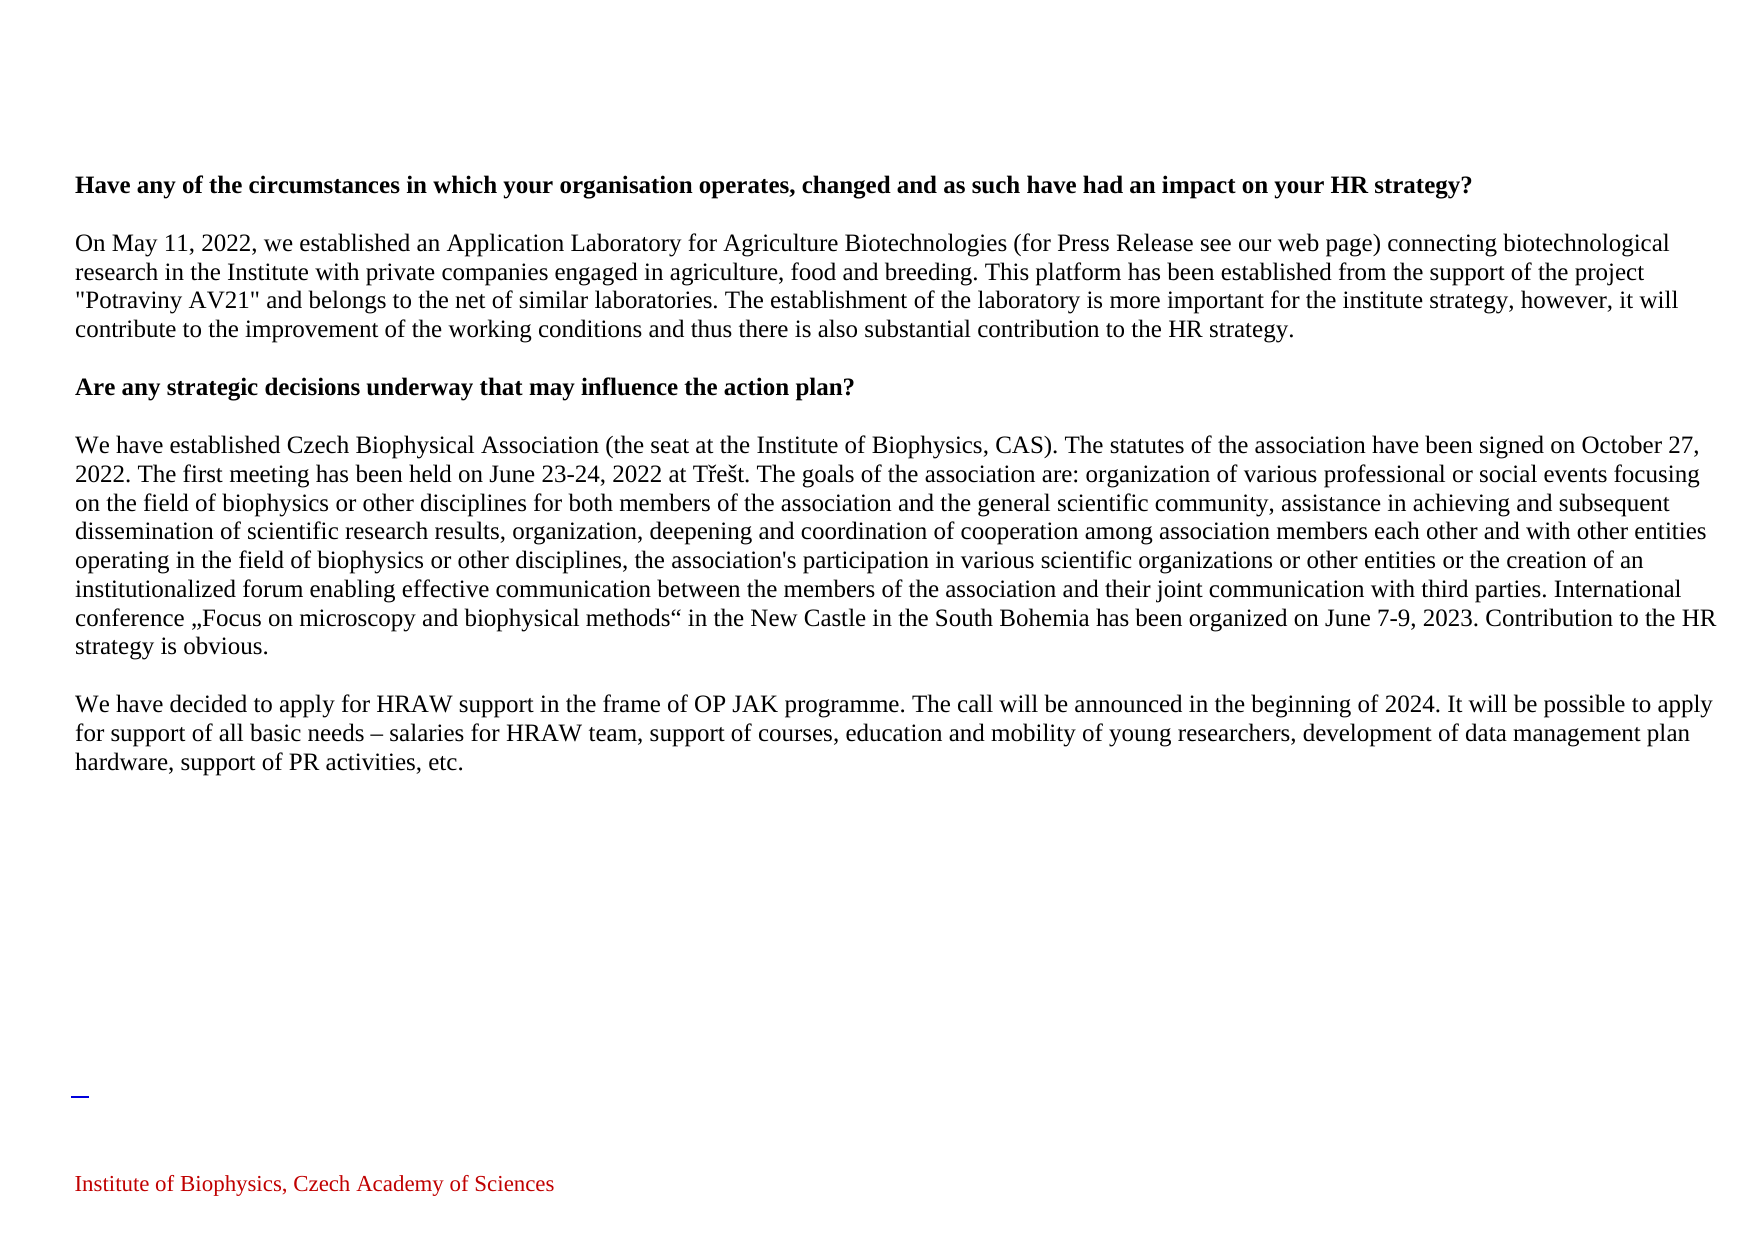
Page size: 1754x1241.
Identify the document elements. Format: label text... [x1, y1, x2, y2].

text We have decided to apply for HRAW support in the frame of OP JAK programme. The call will be announced in the beginning of 2024. It will be possible to apply for support of all basic needs – salaries for HRAW team, support of courses, education and mobility of young researchers, development of data management plan hardware, support of PR activities, etc. [75, 689, 1725, 776]
text Have any of the circumstances in which your organisation operates, changed and as such have had an impact on your HR strategy? [75, 170, 1725, 199]
text We have established Czech Biophysical Association (the seat at the Institute of Biophysics, CAS). The statutes of the association have been signed on October 27, 2022. The first meeting has been held on June 23-24, 2022 at Třešt. The goals of the association are: organization of various professional or social events focusing on the field of biophysics or other disciplines for both members of the association and the general scientific community, assistance in achieving and subsequent dissemination of scientific research results, organization, deepening and coordination of cooperation among association members each other and with other entities operating in the field of biophysics or other disciplines, the association's participation in various scientific organizations or other entities or the creation of an institutionalized forum enabling effective communication between the members of the association and their joint communication with third parties. International conference „Focus on microscopy and biophysical methods“ in the New Castle in the South Bohemia has been organized on June 7-9, 2023. Contribution to the HR strategy is obvious. [75, 430, 1725, 660]
subtitle Are any strategic decisions underway that may influence the action plan? [75, 372, 1725, 401]
text On May 11, 2022, we established an Application Laboratory for Agriculture Biotechnologies (for Press Release see our web page) connecting biotechnological research in the Institute with private companies engaged in agriculture, food and breeding. This platform has been established from the support of the project "Potraviny AV21" and belongs to the net of similar laboratories. The establishment of the laboratory is more important for the institute strategy, however, it will contribute to the improvement of the working conditions and thus there is also substantial contribution to the HR strategy. [75, 228, 1725, 343]
